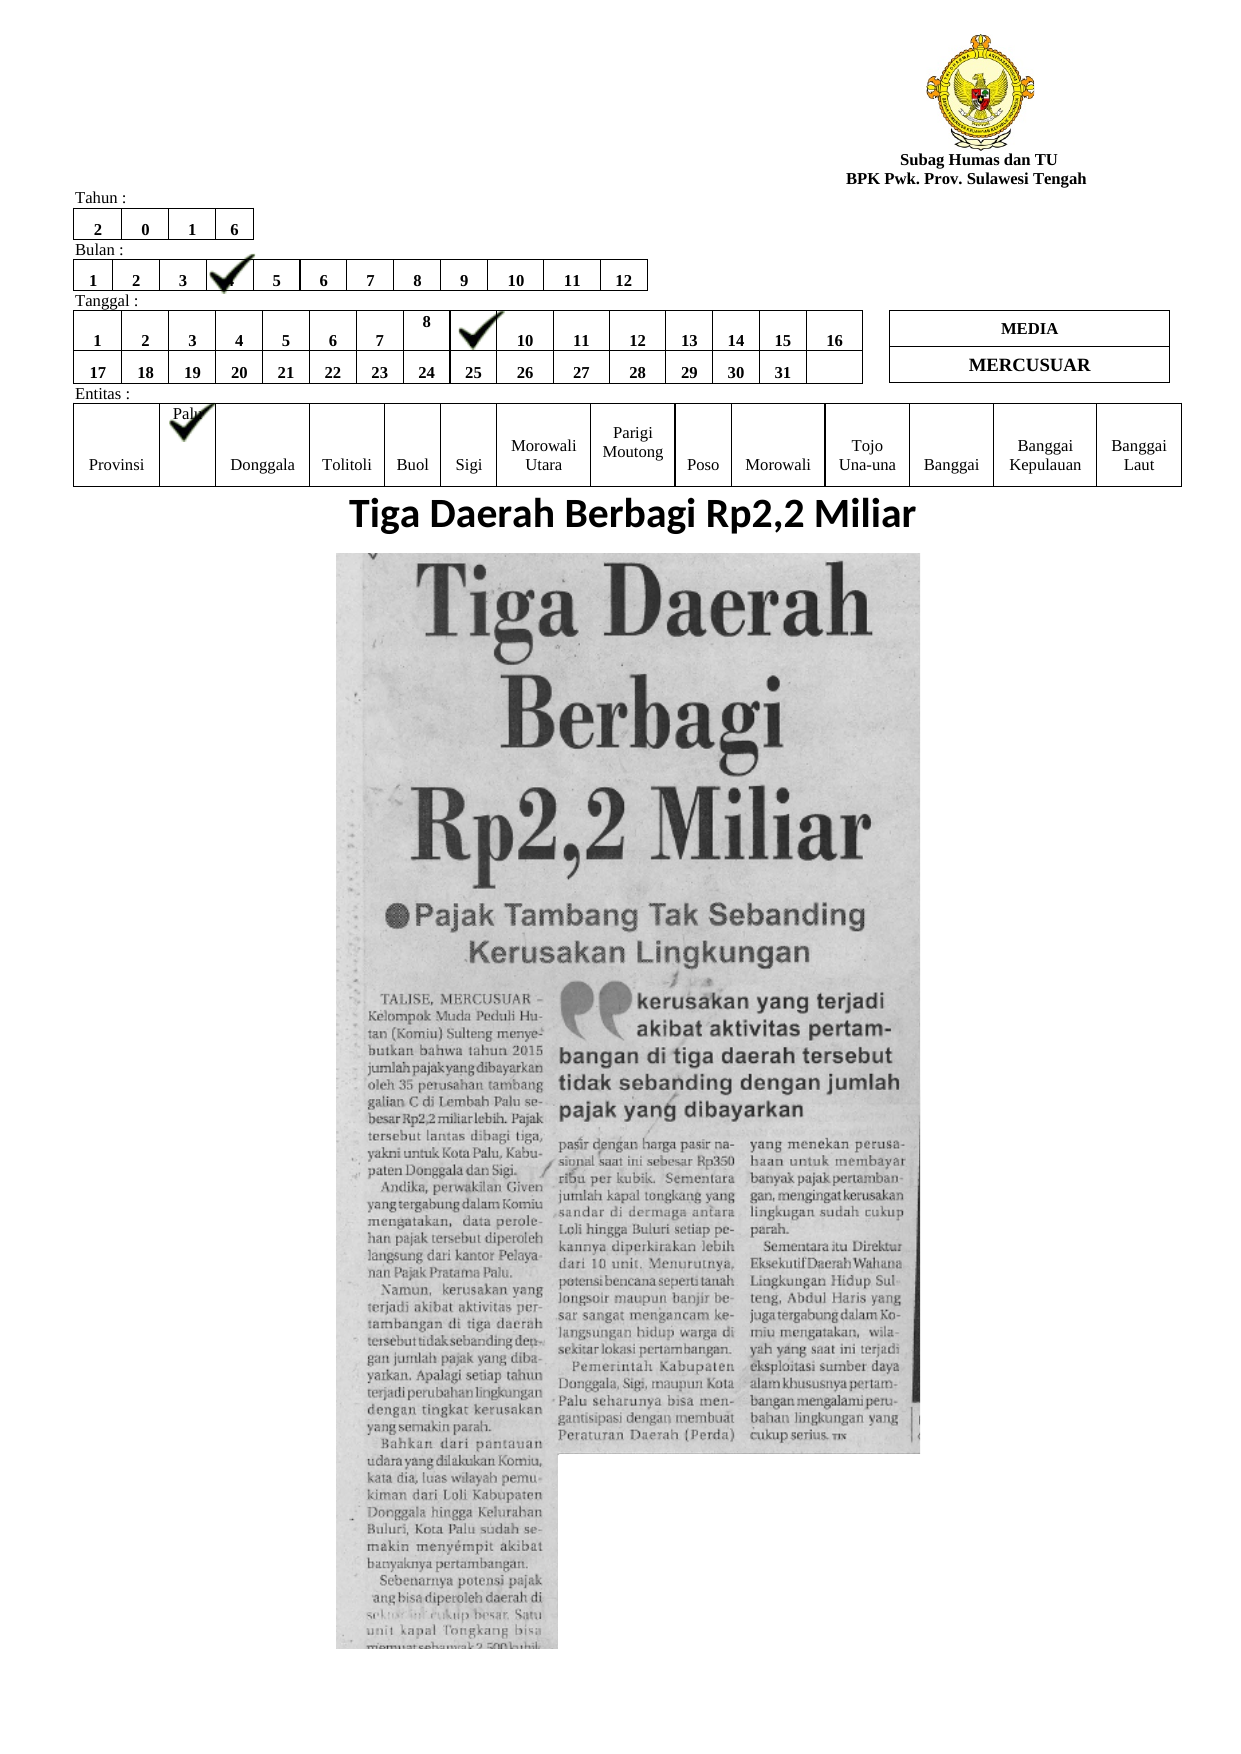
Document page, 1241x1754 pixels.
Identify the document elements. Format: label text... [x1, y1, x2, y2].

table_header 1 [169, 209, 215, 239]
table_header Buol [385, 404, 440, 486]
table_header 6 [310, 311, 356, 350]
table_header 10 [488, 260, 543, 290]
table_header 10 [497, 311, 553, 350]
table_header 16 [807, 311, 862, 350]
table_header 7 [357, 311, 403, 350]
table_cell 31 [760, 351, 806, 382]
table_cell 28 [610, 351, 665, 382]
table_header 2 [113, 260, 159, 290]
table_header MEDIA [890, 311, 1169, 346]
text BPK Pwk. Prov. Sulawesi Tengah [75, 169, 1240, 188]
text Entitas : [75, 383, 1240, 403]
table_header 13 [666, 311, 712, 350]
table_cell 29 [666, 351, 712, 382]
table_header 0 [122, 209, 168, 239]
table_header 5 [254, 260, 299, 290]
table_header 8 [404, 311, 449, 350]
table_cell [807, 351, 862, 382]
table_header Morowali [732, 404, 824, 486]
table_cell 24 [404, 351, 449, 382]
table_cell 22 [310, 351, 356, 382]
text Tahun : [75, 188, 1240, 207]
text Tanggal : [75, 291, 1240, 310]
table_cell 23 [357, 351, 403, 382]
table_header 9 [451, 311, 496, 350]
table_cell 30 [713, 351, 759, 382]
table_header Poso [676, 404, 731, 486]
table_header Palu [160, 404, 215, 486]
text Subag Humas dan TU [825, 150, 1240, 169]
table_header 14 [713, 311, 759, 350]
table_header 1 [74, 260, 112, 290]
table_header 12 [601, 260, 647, 290]
table_header Banggai [910, 404, 993, 486]
table_cell 20 [216, 351, 262, 382]
text Bulan : [75, 240, 1240, 259]
table_header 3 [160, 260, 206, 290]
table_cell MERCUSUAR [890, 347, 1169, 382]
table_header Morowali Utara [497, 404, 590, 486]
table_cell 25 [451, 351, 496, 382]
table_header 6 [216, 209, 253, 239]
table_header 11 [544, 260, 600, 290]
table_header Tolitoli [310, 404, 384, 486]
table_cell 18 [122, 351, 168, 382]
table_header 4 [207, 260, 253, 290]
table_header 8 [394, 260, 440, 290]
table_cell 27 [554, 351, 609, 382]
table_header 1 [74, 311, 121, 350]
table_header 4 [216, 311, 262, 350]
table_cell 19 [169, 351, 215, 382]
table_header Provinsi [74, 404, 159, 486]
table_header 5 [263, 311, 309, 350]
table_header 2 [122, 311, 168, 350]
table_header Sigi [441, 404, 496, 486]
table_header Tojo Una-una [826, 404, 909, 486]
picture [926, 34, 1035, 150]
table_header 7 [347, 260, 393, 290]
table_header 2 [74, 209, 121, 239]
text Tiga Daerah Berbagi Rp2,2 Miliar [75, 487, 1191, 538]
table_header 3 [169, 311, 215, 350]
table_header Donggala [216, 404, 309, 486]
table_cell 21 [263, 351, 309, 382]
table_header 12 [610, 311, 665, 350]
table_header 11 [554, 311, 609, 350]
table_header 6 [301, 260, 346, 290]
table_header 15 [760, 311, 806, 350]
table_cell 17 [74, 351, 121, 382]
table_header Parigi Moutong [591, 404, 674, 486]
table_header Banggai Kepulauan [994, 404, 1096, 486]
table_cell 26 [497, 351, 553, 382]
table_header 9 [441, 260, 487, 290]
table_header Banggai Laut [1097, 404, 1181, 486]
